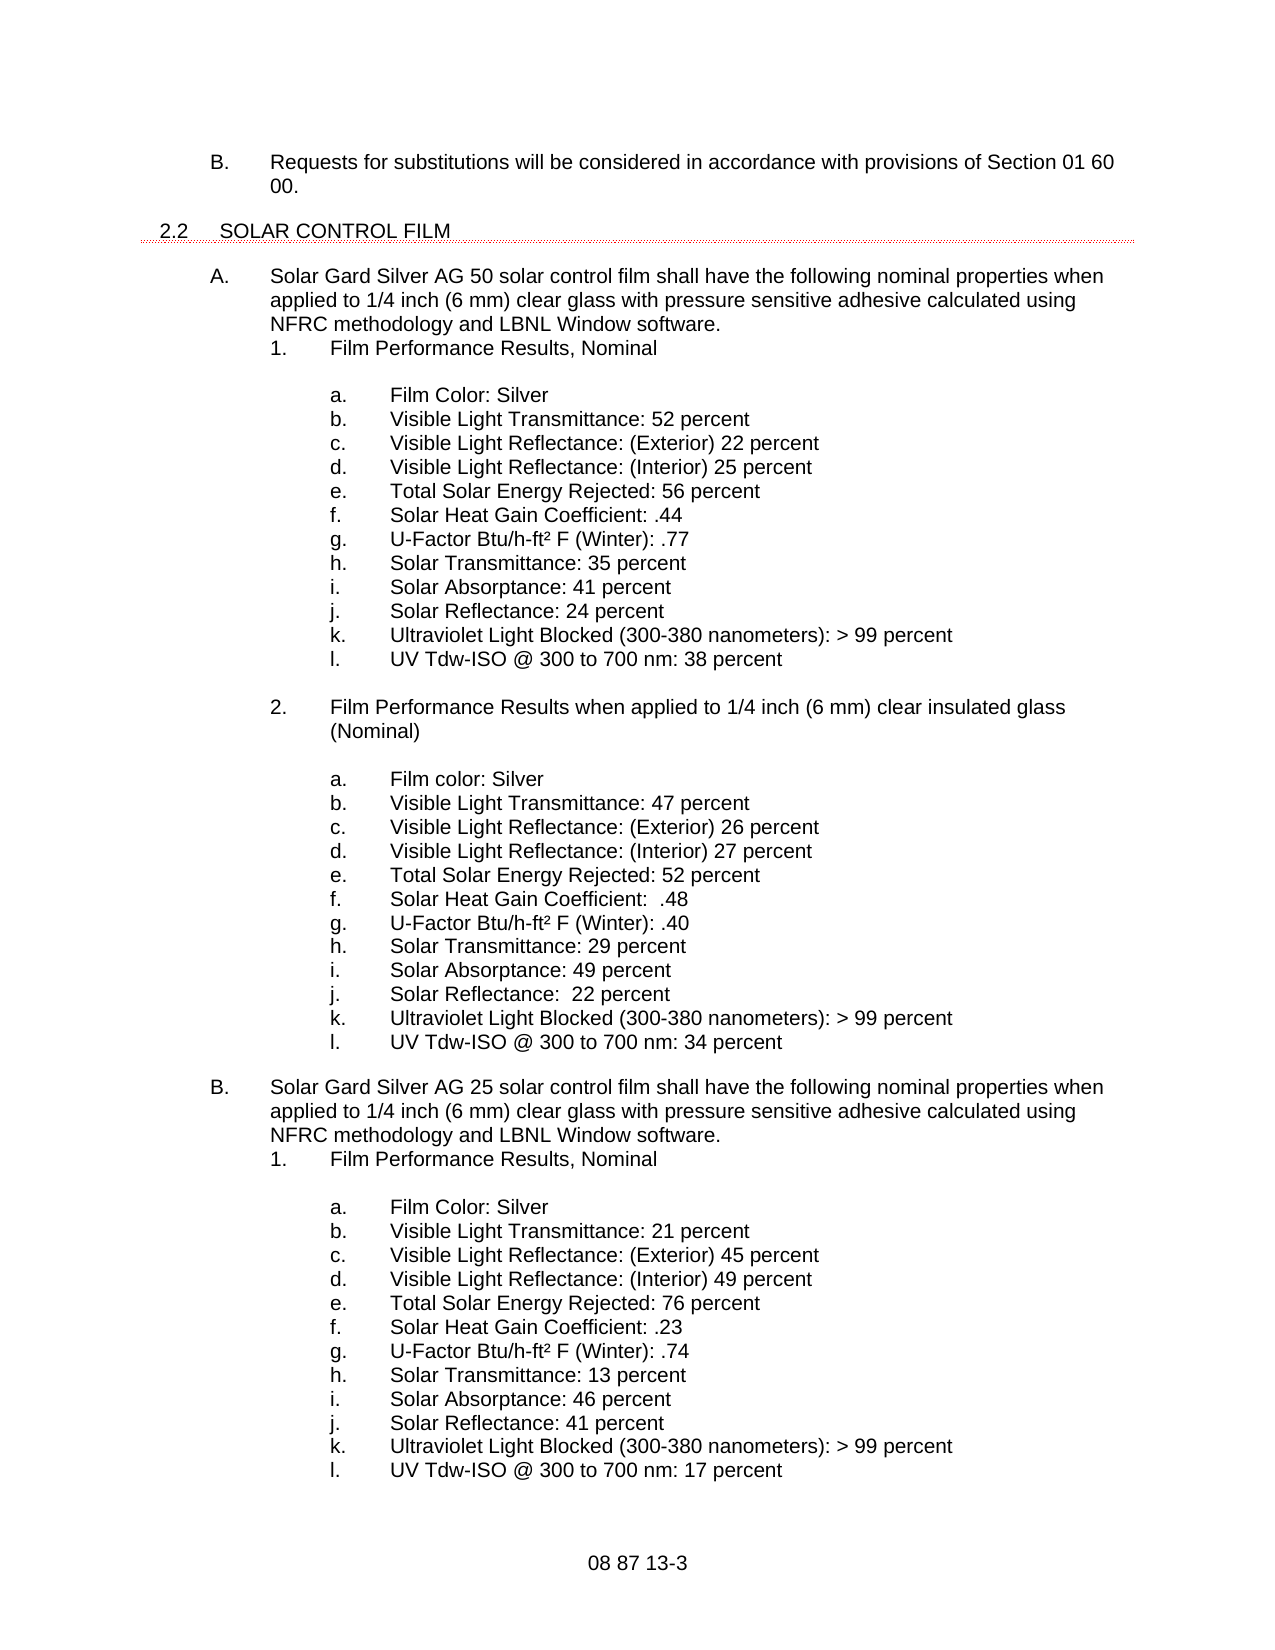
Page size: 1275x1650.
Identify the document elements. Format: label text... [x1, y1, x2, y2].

list Solar Heat Gain Coefficient: .48 [330, 886, 1125, 910]
text Ultraviolet Light Blocked (300-380 nanometers): > 99 percent [330, 623, 1125, 647]
list Visible Light Reflectance: (Exterior) 45 percent [330, 1243, 1125, 1267]
list Solar Reflectance: 22 percent [330, 982, 1125, 1006]
list Visible Light Reflectance: (Interior) 49 percent [330, 1267, 1125, 1291]
list Visible Light Transmittance: 21 percent [330, 1219, 1125, 1243]
list Total Solar Energy Rejected: 76 percent [330, 1291, 1125, 1314]
list Solar Absorptance: 49 percent [330, 958, 1125, 982]
list Solar Transmittance: 13 percent [330, 1362, 1125, 1386]
list Film Color: Silver [330, 1195, 1125, 1219]
list Total Solar Energy Rejected: 52 percent [330, 862, 1125, 886]
text Solar Heat Gain Coefficient: .44 [330, 503, 1125, 527]
text Film Performance Results, Nominal [270, 335, 1125, 359]
text SOLAR CONTROL FILM [159, 219, 1125, 243]
list Solar Reflectance: 41 percent [330, 1410, 1125, 1434]
list Visible Light Transmittance: 47 percent [330, 791, 1125, 814]
text Solar Gard Silver AG 50 solar control film shall have the following nominal properties when applied to 1/4 inch (6 mm) clear glass with pressure sensitive adhesive calculated using NFRC methodology and LBNL Window software. [210, 263, 1125, 335]
text Total Solar Energy Rejected: 56 percent [330, 479, 1125, 503]
text Solar Absorptance: 41 percent [330, 575, 1125, 599]
list UV Tdw-ISO @ 300 to 700 nm: 17 percent [330, 1458, 1125, 1482]
text Film Performance Results, Nominal [270, 1147, 1125, 1171]
list U-Factor Btu/h-ft² F (Winter): .40 [330, 910, 1125, 934]
text UV Tdw-ISO @ 300 to 700 nm: 38 percent [330, 647, 1125, 671]
list Solar Transmittance: 29 percent [330, 934, 1125, 958]
list Ultraviolet Light Blocked (300-380 nanometers): > 99 percent [330, 1434, 1125, 1458]
text Solar Gard Silver AG 25 solar control film shall have the following nominal properties when applied to 1/4 inch (6 mm) clear glass with pressure sensitive adhesive calculated using NFRC methodology and LBNL Window software. [210, 1075, 1125, 1147]
text Visible Light Reflectance: (Interior) 25 percent [330, 455, 1125, 479]
text Visible Light Reflectance: (Exterior) 22 percent [330, 431, 1125, 455]
list Film color: Silver [330, 767, 1125, 791]
text Solar Transmittance: 35 percent [330, 551, 1125, 575]
text U-Factor Btu/h-ft² F (Winter): .77 [330, 527, 1125, 551]
list Ultraviolet Light Blocked (300-380 nanometers): > 99 percent [330, 1006, 1125, 1030]
text Visible Light Transmittance: 52 percent [330, 407, 1125, 431]
list UV Tdw-ISO @ 300 to 700 nm: 34 percent [330, 1030, 1125, 1054]
list U-Factor Btu/h-ft² F (Winter): .74 [330, 1338, 1125, 1362]
text Film Performance Results when applied to 1/4 inch (6 mm) clear insulated glass (Nominal) [270, 695, 1125, 743]
text Film Color: Silver [330, 383, 1125, 407]
list Visible Light Reflectance: (Interior) 27 percent [330, 838, 1125, 862]
text Solar Reflectance: 24 percent [330, 599, 1125, 623]
list Solar Absorptance: 46 percent [330, 1386, 1125, 1410]
list Solar Heat Gain Coefficient: .23 [330, 1314, 1125, 1338]
text Requests for substitutions will be considered in accordance with provisions of Section 01 60 00. [210, 150, 1125, 198]
list Visible Light Reflectance: (Exterior) 26 percent [330, 814, 1125, 838]
